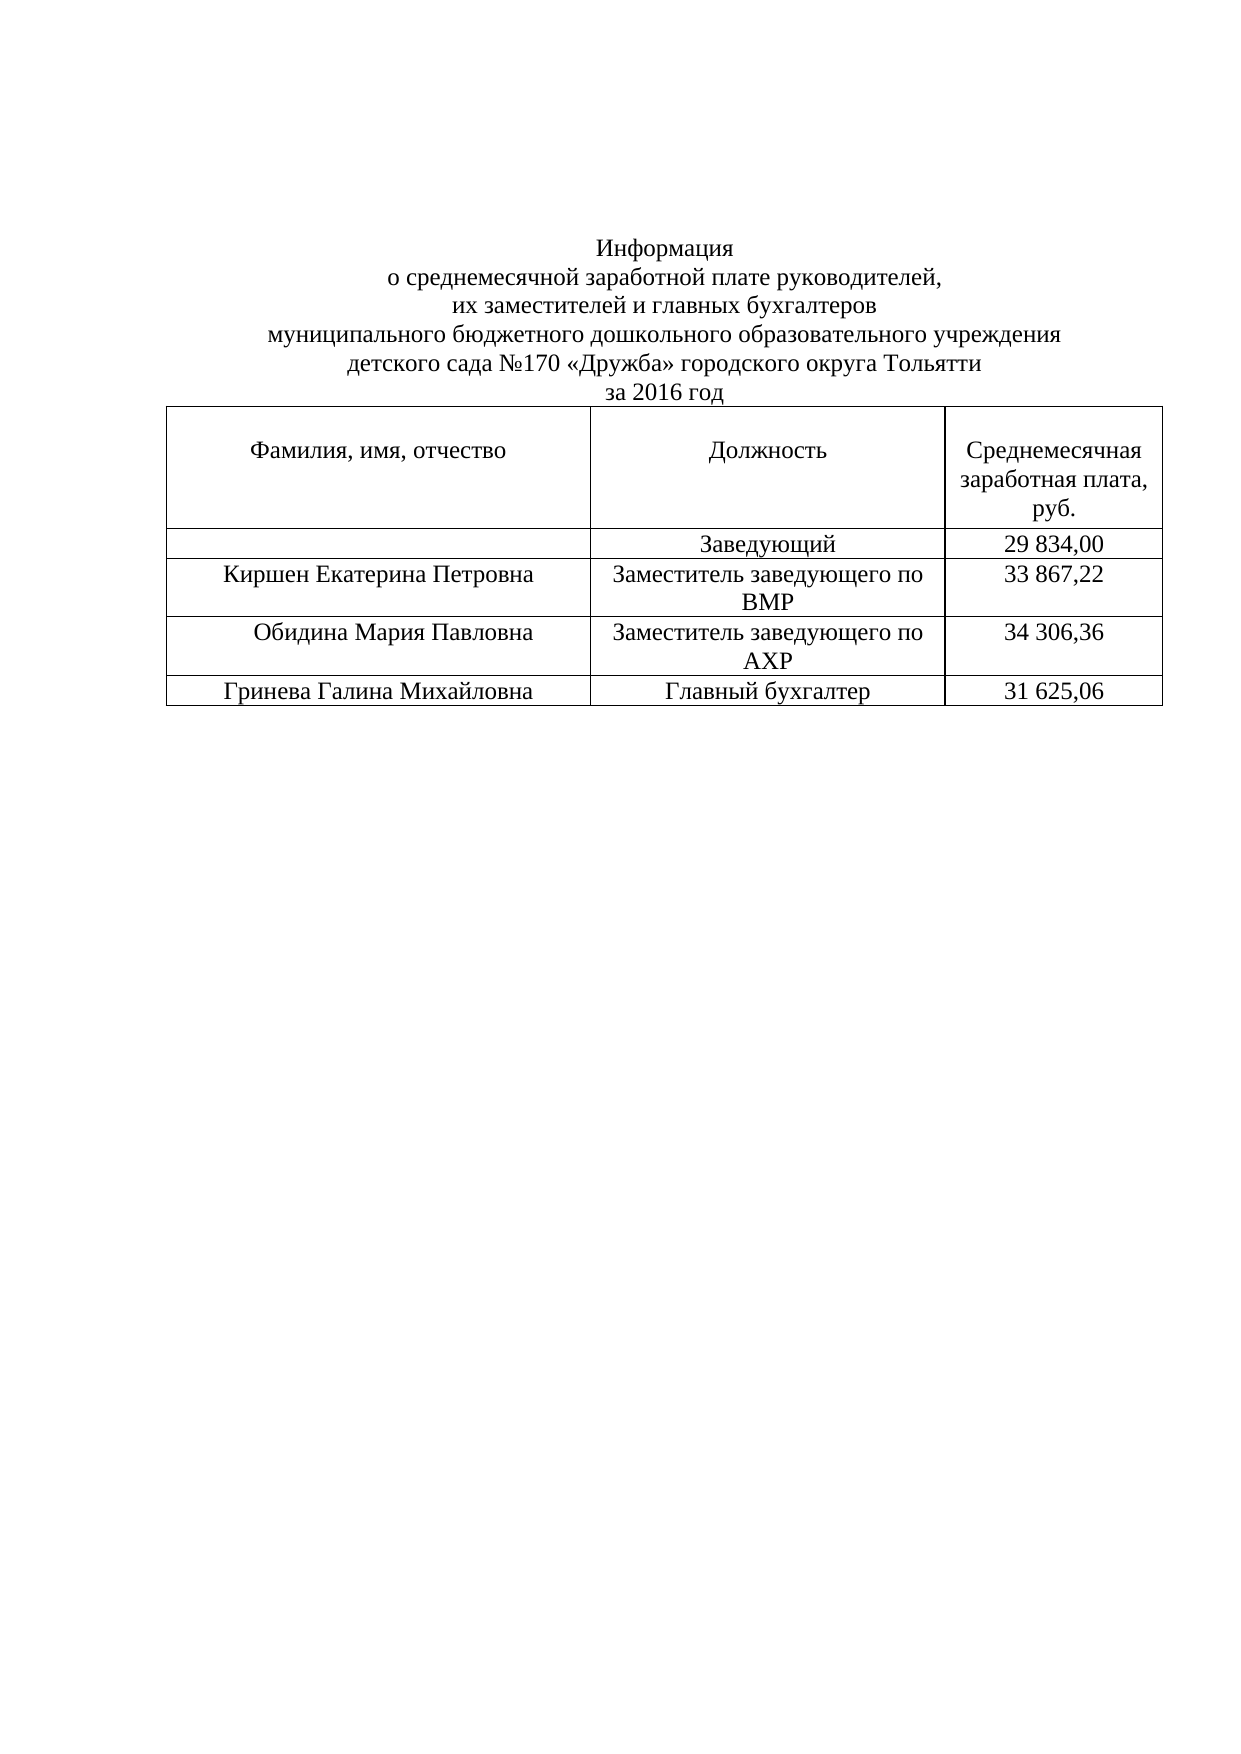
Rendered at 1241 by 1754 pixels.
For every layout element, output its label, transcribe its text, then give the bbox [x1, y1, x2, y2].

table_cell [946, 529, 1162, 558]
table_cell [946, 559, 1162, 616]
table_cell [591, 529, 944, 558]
text их заместителей и главных бухгалтеров [177, 291, 1152, 319]
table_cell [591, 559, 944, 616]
text Информация [177, 233, 1152, 262]
text о среднемесячной заработной плате руководителей, [177, 262, 1152, 291]
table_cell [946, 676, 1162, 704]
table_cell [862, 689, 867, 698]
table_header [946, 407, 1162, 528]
text за 2016 год [177, 377, 1152, 406]
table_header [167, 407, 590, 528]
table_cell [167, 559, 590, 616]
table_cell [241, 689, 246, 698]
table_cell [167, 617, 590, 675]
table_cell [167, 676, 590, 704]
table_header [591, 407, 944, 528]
text муниципального бюджетного дошкольного образовательного учреждения [177, 319, 1152, 348]
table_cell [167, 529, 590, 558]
text детского сада №170 «Дружба» городского округа Тольятти [177, 348, 1152, 377]
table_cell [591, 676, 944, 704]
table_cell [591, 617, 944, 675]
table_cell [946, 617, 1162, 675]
